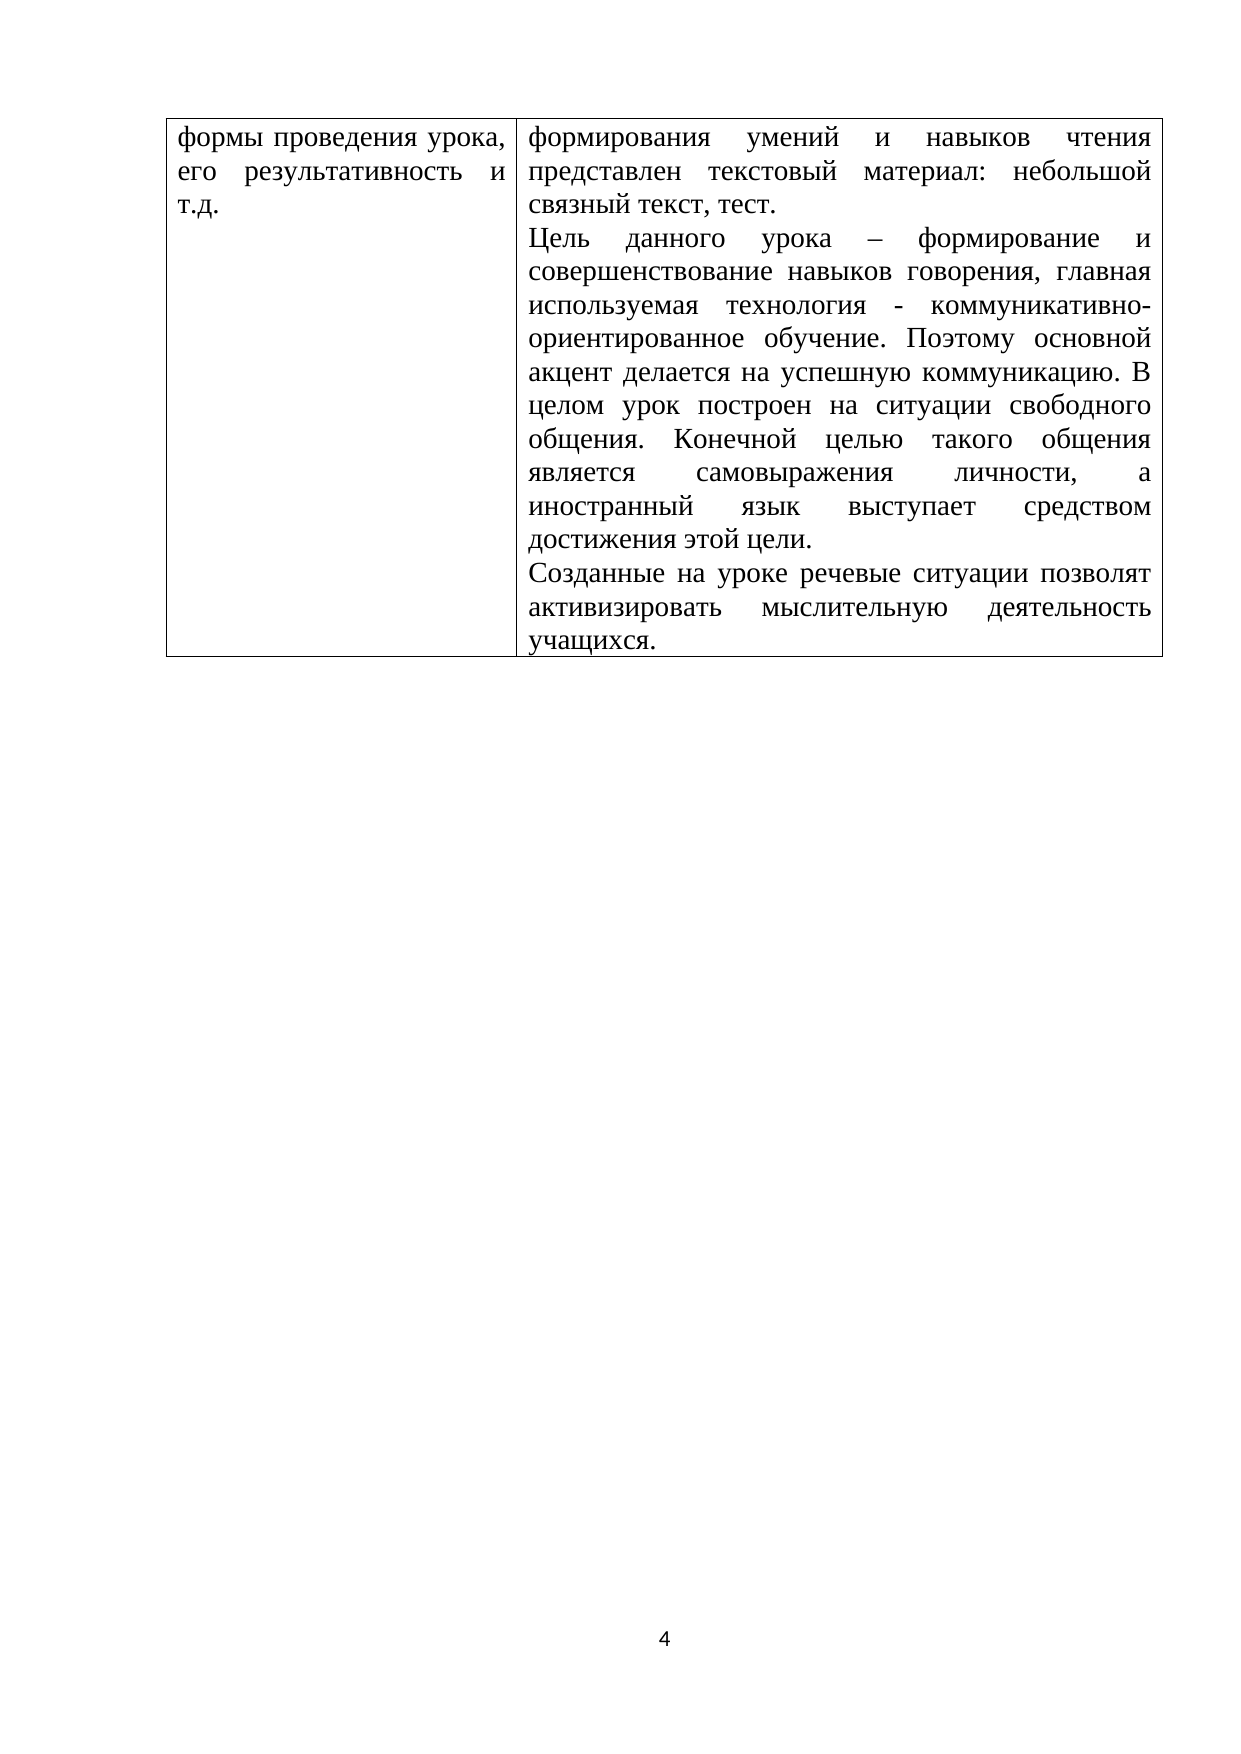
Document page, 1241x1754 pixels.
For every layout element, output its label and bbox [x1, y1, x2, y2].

table_cell [517, 119, 1162, 656]
table_cell [167, 119, 516, 656]
